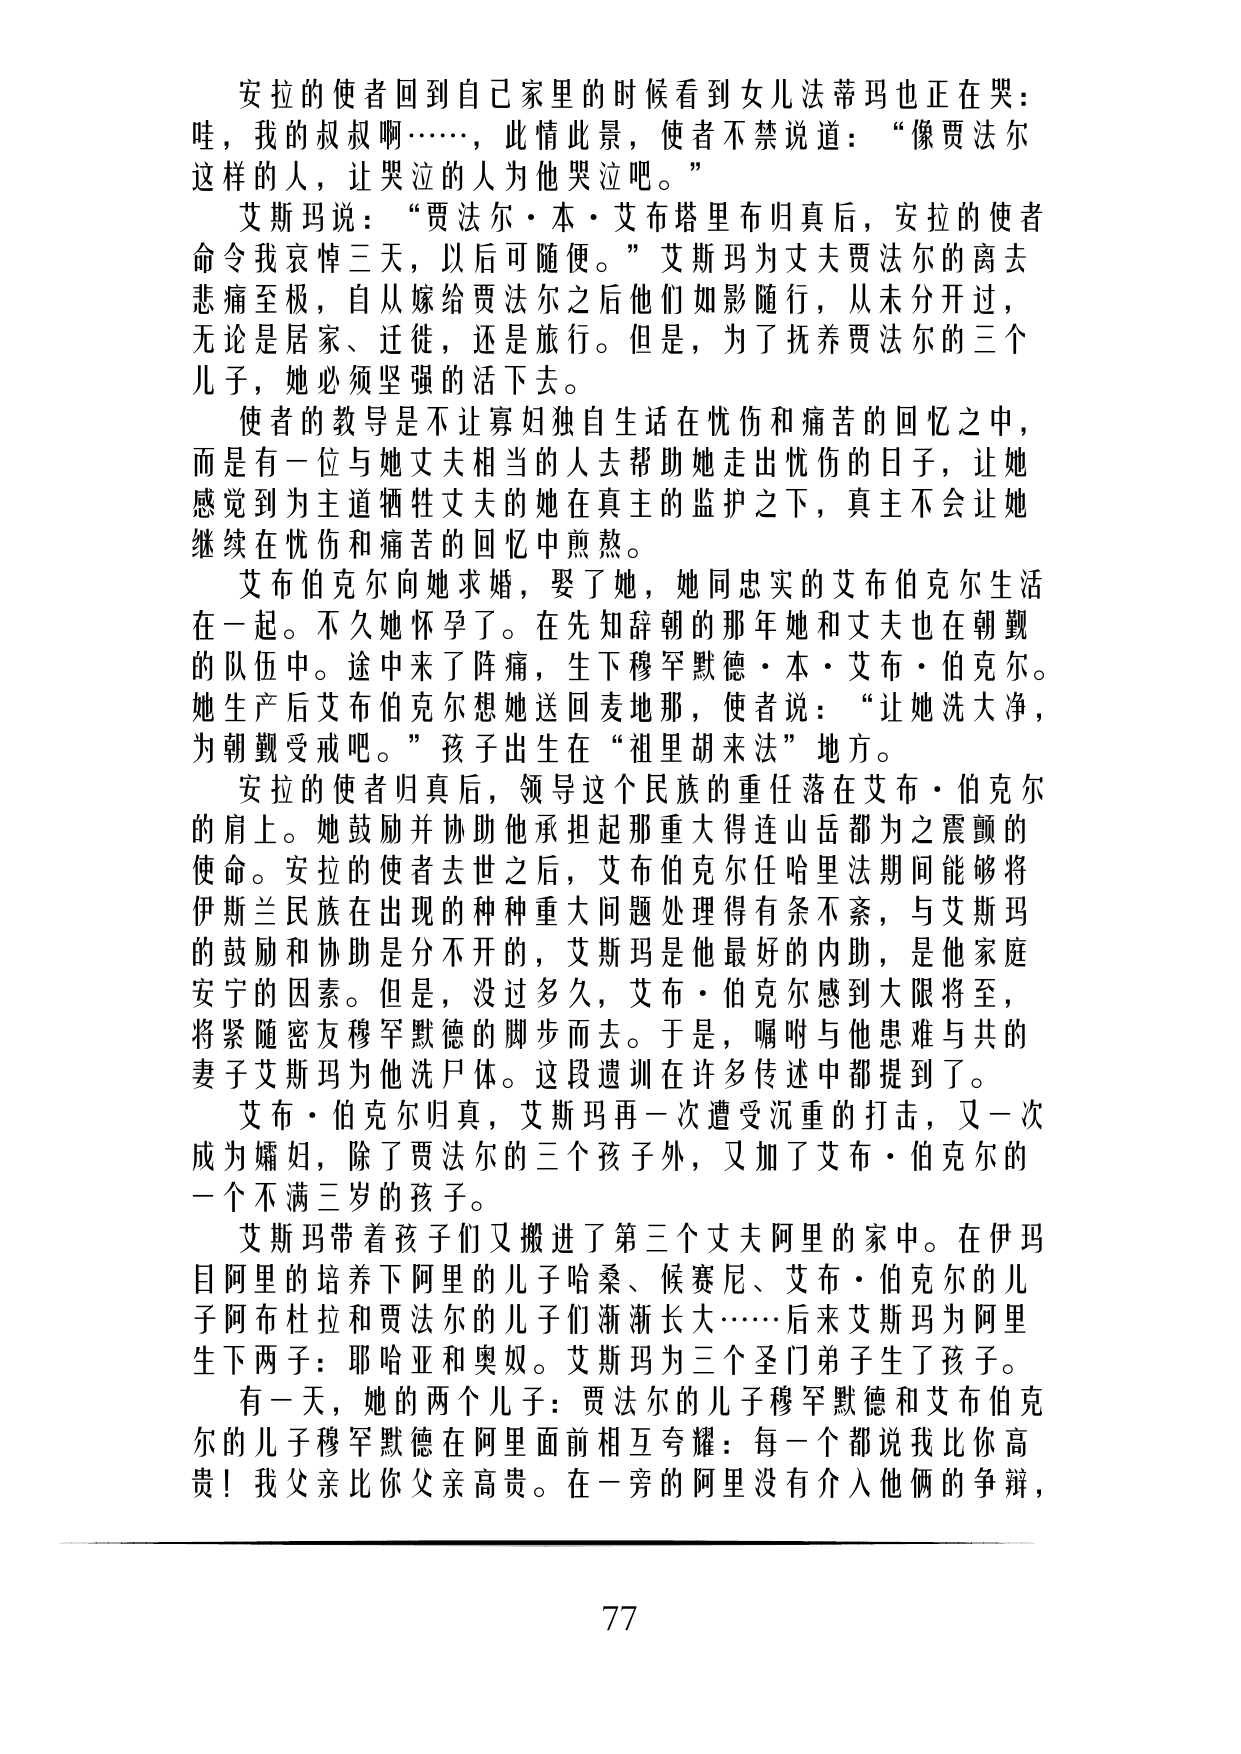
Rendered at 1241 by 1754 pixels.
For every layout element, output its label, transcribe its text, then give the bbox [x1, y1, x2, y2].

text 艾斯玛带着孩子们又搬进了第三个丈夫阿里的家中。在伊玛目阿里的培养下阿里的儿子哈桑、候赛尼、艾布·伯克尔的儿子阿布杜拉和贾法尔的儿子们渐渐长大……后来艾斯玛为阿里生下两子：耶哈亚和奥奴。艾斯玛为三个圣门弟子生了孩子。 [187, 1218, 1053, 1376]
text 艾布伯克尔向她求婚，娶了她，她同忠实的艾布伯克尔生活在一起。不久她怀孕了。在先知辞朝的那年她和丈夫也在朝觐的队伍中。途中来了阵痛，生下穆罕默德·本·艾布·伯克尔。她生产后艾布伯克尔想她送回麦地那，使者说：“让她洗大净，为朝觐受戒吧。”孩子出生在“祖里胡来法”地方。 [187, 565, 1053, 764]
text 艾布·伯克尔归真，艾斯玛再一次遭受沉重的打击，又一次成为孀妇，除了贾法尔的三个孩子外，又加了艾布·伯克尔的一个不满三岁的孩子。 [187, 1096, 1053, 1213]
text 使者的教导是不让寡妇独自生话在忧伤和痛苦的回忆之中，而是有一位与她丈夫相当的人去帮助她走出忧伤的日子，让她感觉到为主道牺牲丈夫的她在真主的监护之下，真主不会让她继续在忧伤和痛苦的回忆中煎熬。 [187, 402, 1053, 559]
text 安拉的使者回到自己家里的时候看到女儿法蒂玛也正在哭：哇，我的叔叔啊……，此情此景，使者不禁说道：“像贾法尔这样的人，让哭泣的人为他哭泣吧。” [187, 75, 1053, 192]
text 艾斯玛说：“贾法尔·本·艾布塔里布归真后，安拉的使者命令我哀悼三天，以后可随便。”艾斯玛为丈夫贾法尔的离去悲痛至极，自从嫁给贾法尔之后他们如影随行，从未分开过，无论是居家、迁徙，还是旅行。但是，为了抚养贾法尔的三个儿子，她必须坚强的活下去。 [187, 197, 1053, 396]
picture [58, 1539, 1034, 1547]
text 安拉的使者归真后，领导这个民族的重任落在艾布·伯克尔的肩上。她鼓励并协助他承担起那重大得连山岳都为之震颤的使命。安拉的使者去世之后，艾布伯克尔任哈里法期间能够将伊斯兰民族在出现的种种重大问题处理得有条不紊，与艾斯玛的鼓励和协助是分不开的，艾斯玛是他最好的内助，是他家庭安宁的因素。但是，没过多久，艾布·伯克尔感到大限将至，将紧随密友穆罕默德的脚步而去。于是，嘱咐与他患难与共的妻子艾斯玛为他洗尸体。这段遗训在许多传述中都提到了。 [187, 769, 1053, 1090]
